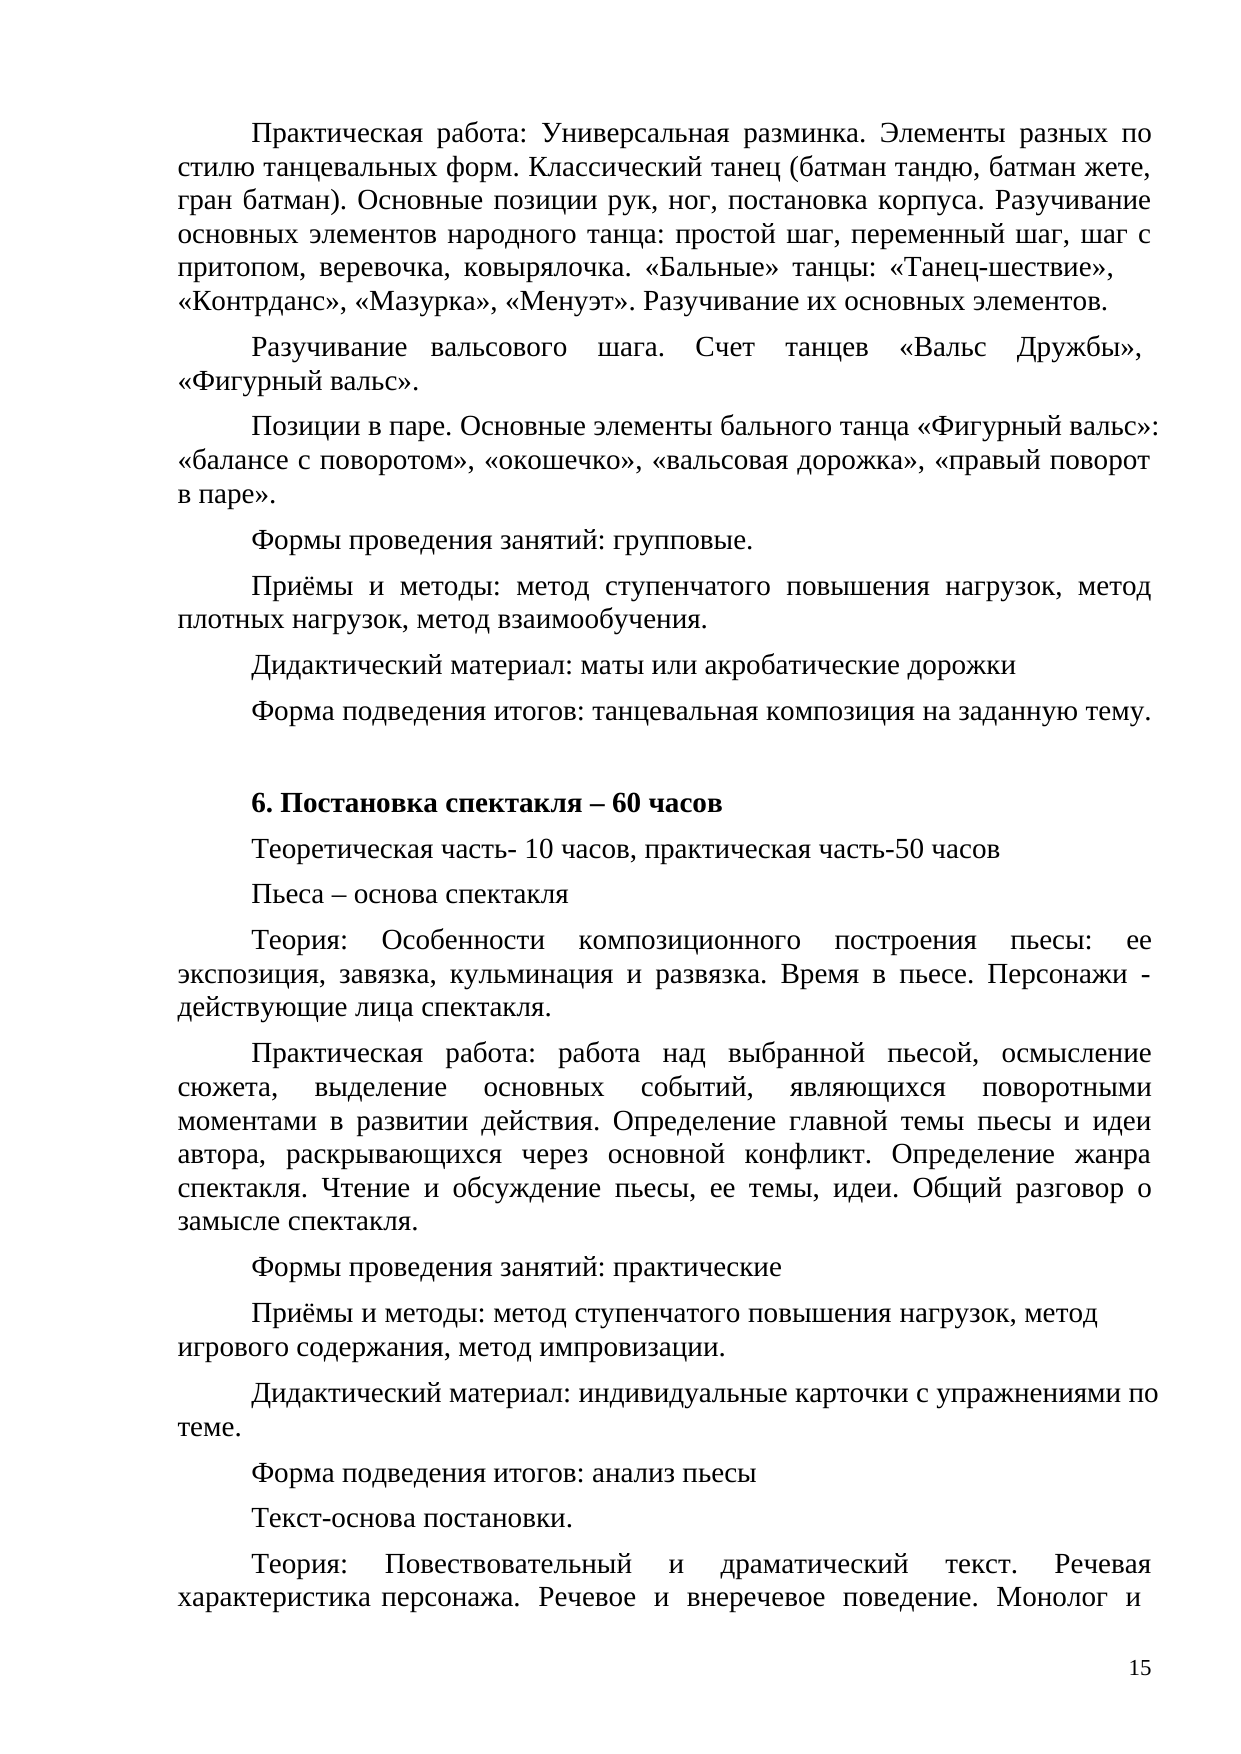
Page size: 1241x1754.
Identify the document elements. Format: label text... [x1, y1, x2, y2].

text Формы проведения занятий: практические [251, 1249, 1228, 1283]
text теме. [177, 1409, 242, 1442]
text Форма подведения итогов: танцевальная композиция на заданную тему. [251, 693, 1228, 727]
text Теоретическая часть- 10 часов, практическая часть-50 часов Пьеса – основа спектакля [251, 831, 1001, 910]
text Дидактический материал: индивидуальные карточки с упражнениями по [251, 1375, 1228, 1408]
text Дидактический материал: маты или акробатические дорожки [251, 647, 1228, 681]
text Позиции в паре. Основные элементы бального танца «Фигурный вальс»: [251, 409, 1228, 442]
text Приёмы и методы: метод ступенчатого повышения нагрузок, метод игрового содержания, метод импровизации. [177, 1295, 1114, 1362]
subtitle Постановка спектакля – 60 часов [251, 786, 1228, 819]
text Форма подведения итогов: анализ пьесы Текст-основа постановки. [251, 1455, 757, 1534]
text Приёмы и методы: метод ступенчатого повышения нагрузок, метод плотных нагрузок, метод взаимообучения. [177, 568, 1151, 635]
text «Фигурный вальс». [177, 363, 1228, 396]
text Формы проведения занятий: групповые. [251, 522, 1228, 555]
text Практическая работа: Универсальная разминка. Элементы разных по стилю танцевальных форм. Классический танец (батман тандю, батман жете, гран батман). Основные позиции рук, ног, постановка корпуса. Разучивание основных элементов народного танца: простой шаг, переменный шаг, шаг с притопом, веревочка, ковырялочка. «Бальные» танцы: «Танец-шествие», [177, 115, 1152, 283]
text Практическая работа: работа над выбранной пьесой, осмысление сюжета, выделение основных событий, являющихся поворотными моментами в развитии действия. Определение главной темы пьесы и идеи автора, раскрывающихся через основной конфликт. Определение жанра спектакля. Чтение и обсуждение пьесы, ее темы, идеи. Общий разговор о замысле спектакля. [177, 1036, 1152, 1237]
text «Контрданс», «Мазурка», «Менуэт». Разучивание их основных элементов. [177, 283, 1228, 317]
text «балансе с поворотом», «окошечко», «вальсовая дорожка», «правый поворот в паре». [177, 442, 1151, 509]
text Разучивание вальсового шага. Счет танцев «Вальс Дружбы», [251, 329, 1228, 363]
text Теория: Повествовательный и драматический текст. Речевая [251, 1546, 1228, 1579]
text Теория: Особенности композиционного построения пьесы: ее экспозиция, завязка, кульминация и развязка. Время в пьесе. Персонажи - действующие лица спектакля. [177, 922, 1152, 1023]
text характеристика персонажа. Речевое и внеречевое поведение. Монолог и [177, 1579, 1228, 1613]
